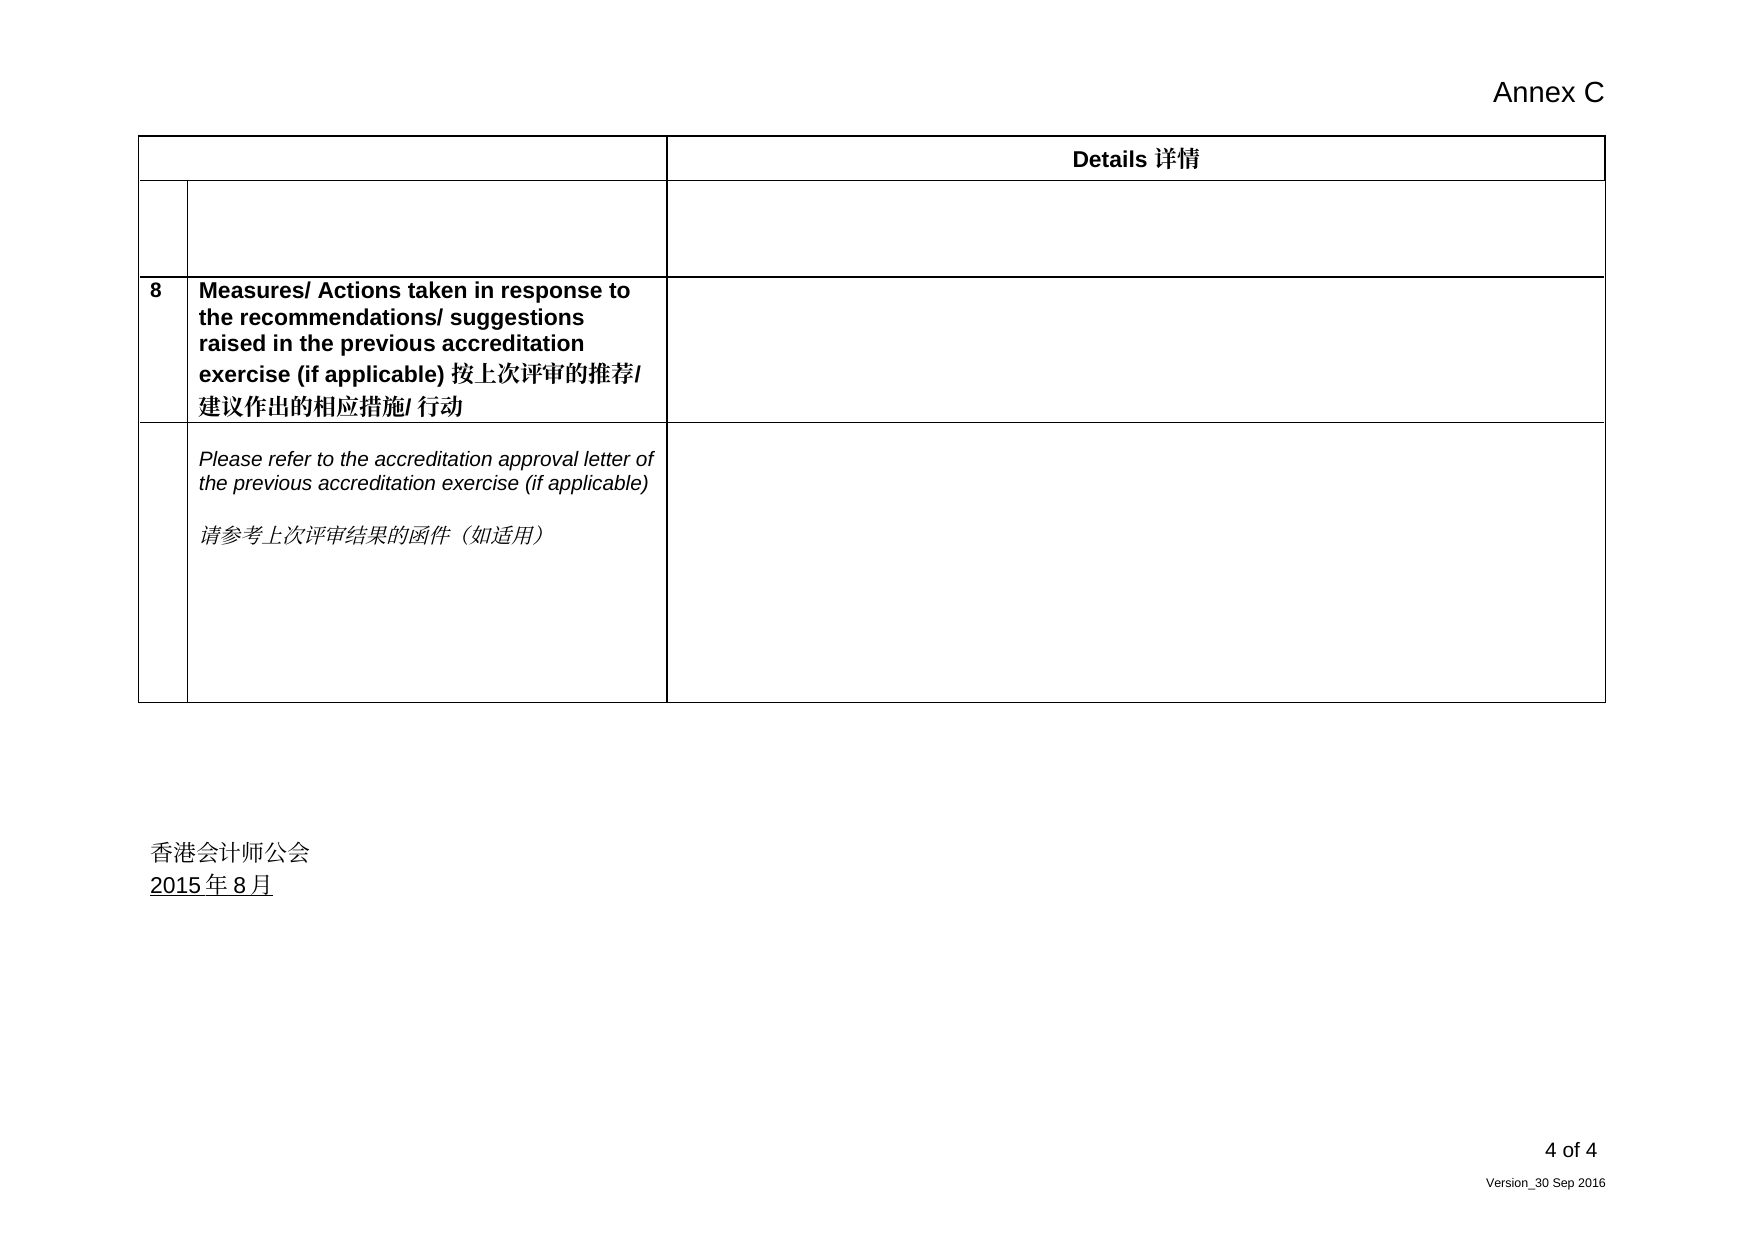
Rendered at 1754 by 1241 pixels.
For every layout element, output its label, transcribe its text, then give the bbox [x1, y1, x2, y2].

table_header Details 详情 [668, 137, 1604, 179]
table_header [188, 137, 666, 179]
table_cell 8 [139, 277, 187, 422]
text 2015年8月 [150, 867, 1604, 900]
table_cell Measures/ Actions taken in response to the recommendations/ suggestions raised in the previous accreditation exercise (if applicable) 按上次评审的推荐/ 建议作出的相应措施/ 行动 [188, 278, 666, 422]
table_cell [668, 276, 1605, 422]
table_cell [668, 181, 1605, 276]
table_cell [139, 181, 187, 276]
table_header [139, 137, 187, 179]
text 香港会计师公会 [150, 834, 1604, 867]
table_cell Please refer to the accreditation approval letter of the previous accreditation exercise (if applicable) 请参考上次评审结果的函件（如适用） [188, 423, 666, 702]
table_cell [668, 422, 1605, 702]
table_cell [139, 423, 187, 702]
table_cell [188, 181, 666, 276]
